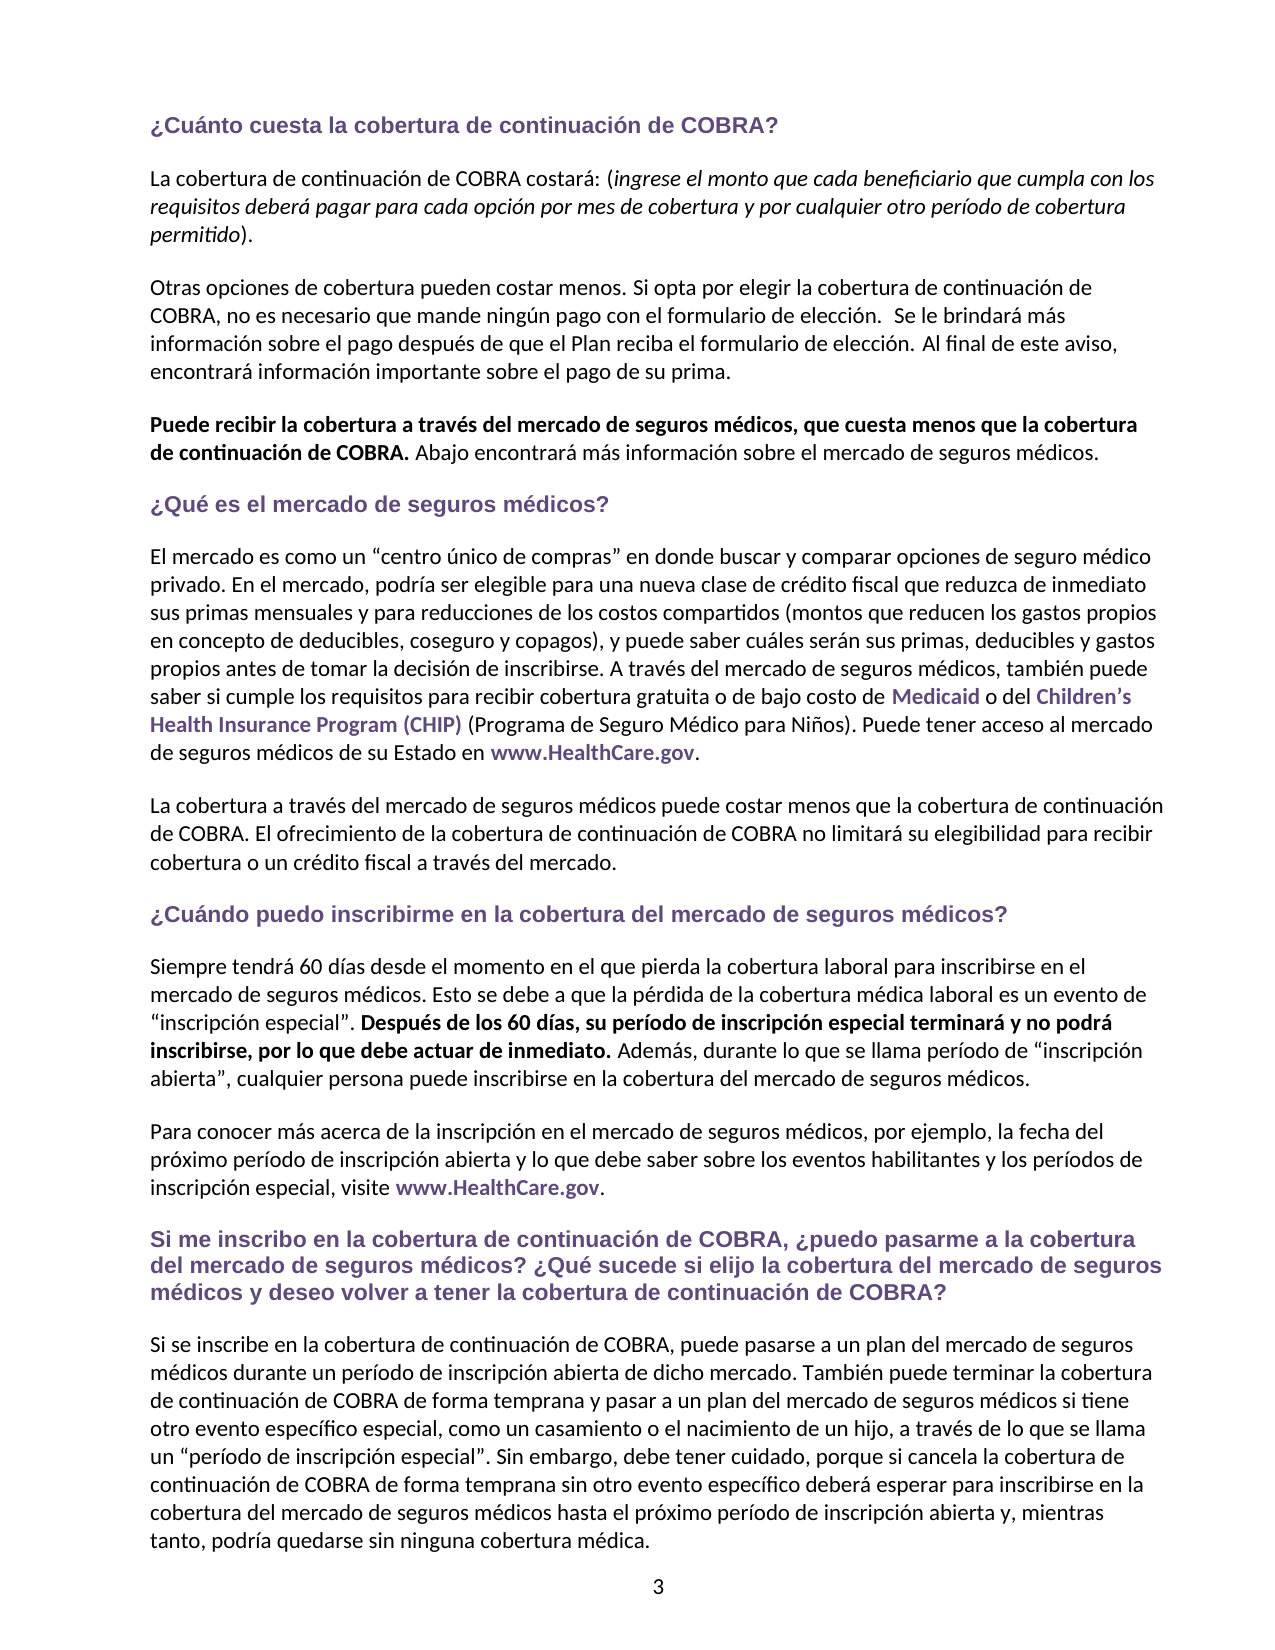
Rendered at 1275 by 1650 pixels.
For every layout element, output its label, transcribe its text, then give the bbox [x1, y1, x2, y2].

text El mercado es como un “centro único de compras” en donde buscar y comparar opciones de seguro médico privado. En el mercado, podría ser elegible para una nueva clase de crédito fiscal que reduzca de inmediato sus primas mensuales y para reducciones de los costos compartidos (montos que reducen los gastos propios en concepto de deducibles, coseguro y copagos), y puede saber cuáles serán sus primas, deducibles y gastos propios antes de tomar la decisión de inscribirse. A través del mercado de seguros médicos, también puede saber si cumple los requisitos para recibir cobertura gratuita o de bajo costo de Medicaid o del Children’s Health Insurance Program (CHIP) (Programa de Seguro Médico para Niños). Puede tener acceso al mercado de seguros médicos de su Estado en www.HealthCare.gov. [150, 542, 1167, 767]
subtitle ¿Cuándo puedo inscribirme en la cobertura del mercado de seguros médicos? [150, 901, 1167, 927]
subtitle ¿Cuánto cuesta la cobertura de continuación de COBRA? [150, 112, 1167, 139]
text Puede recibir la cobertura a través del mercado de seguros médicos, que cuesta menos que la cobertura de continuación de COBRA. Abajo encontrará más información sobre el mercado de seguros médicos. [150, 410, 1167, 466]
text Siempre tendrá 60 días desde el momento en el que pierda la cobertura laboral para inscribirse en el mercado de seguros médicos. Esto se debe a que la pérdida de la cobertura médica laboral es un evento de “inscripción especial”. Después de los 60 días, su período de inscripción especial terminará y no podrá inscribirse, por lo que debe actuar de inmediato. Además, durante lo que se llama período de “inscripción abierta”, cualquier persona puede inscribirse en la cobertura del mercado de seguros médicos. [150, 952, 1167, 1092]
text La cobertura a través del mercado de seguros médicos puede costar menos que la cobertura de continuación de COBRA. El ofrecimiento de la cobertura de continuación de COBRA no limitará su elegibilidad para recibir cobertura o un crédito fiscal a través del mercado. [150, 792, 1167, 876]
text Para conocer más acerca de la inscripción en el mercado de seguros médicos, por ejemplo, la fecha del próximo período de inscripción abierta y lo que debe saber sobre los eventos habilitantes y los períodos de inscripción especial, visite www.HealthCare.gov. [150, 1117, 1167, 1201]
subtitle ¿Qué es el mercado de seguros médicos? [150, 491, 1167, 517]
text La cobertura de continuación de COBRA costará: (ingrese el monto que cada beneficiario que cumpla con los requisitos deberá pagar para cada opción por mes de cobertura y por cualquier otro período de cobertura permitido). [150, 164, 1167, 248]
text Si se inscribe en la cobertura de continuación de COBRA, puede pasarse a un plan del mercado de seguros médicos durante un período de inscripción abierta de dicho mercado. También puede terminar la cobertura de continuación de COBRA de forma temprana y pasar a un plan del mercado de seguros médicos si tiene otro evento específico especial, como un casamiento o el nacimiento de un hijo, a través de lo que se llama un “período de inscripción especial”. Sin embargo, debe tener cuidado, porque si cancela la cobertura de continuación de COBRA de forma temprana sin otro evento específico deberá esperar para inscribirse en la cobertura del mercado de seguros médicos hasta el próximo período de inscripción abierta y, mientras tanto, podría quedarse sin ninguna cobertura médica. [150, 1330, 1167, 1554]
subtitle Si me inscribo en la cobertura de continuación de COBRA, ¿puedo pasarme a la cobertura del mercado de seguros médicos? ¿Qué sucede si elijo la cobertura del mercado de seguros médicos y deseo volver a tener la cobertura de continuación de COBRA? [150, 1226, 1167, 1305]
text Otras opciones de cobertura pueden costar menos. Si opta por elegir la cobertura de continuación de COBRA, no es necesario que mande ningún pago con el formulario de elección. Se le brindará más información sobre el pago después de que el Plan reciba el formulario de elección. Al final de este aviso, encontrará información importante sobre el pago de su prima. [150, 273, 1167, 385]
